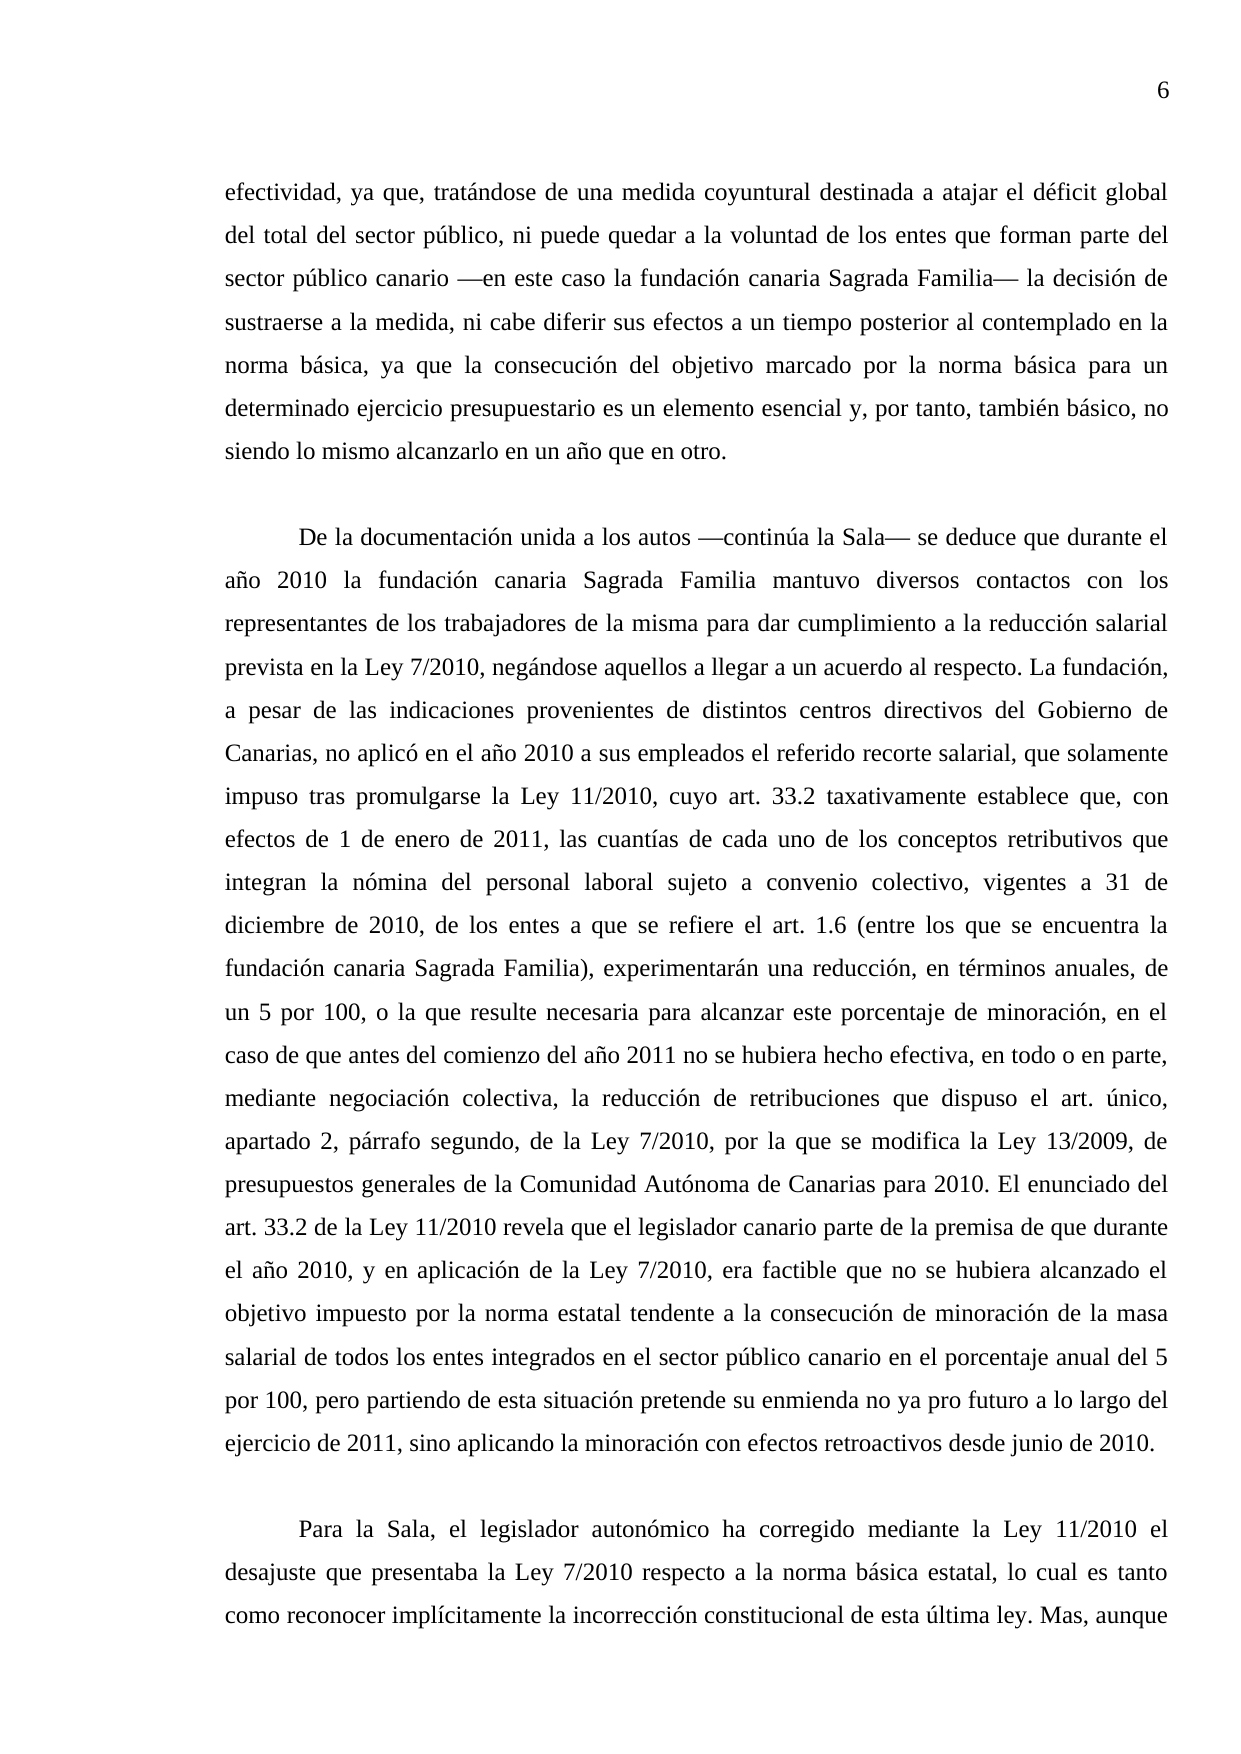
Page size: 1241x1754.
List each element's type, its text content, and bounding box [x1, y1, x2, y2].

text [224, 1514, 1169, 1629]
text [224, 177, 1169, 465]
text De la documentación unida a los autos —continúa la Sala— se deduce que durante el año 2010 la fundación canaria Sagrada Familia mantuvo diversos contactos con los representantes de los trabajadores de la misma para dar cumplimiento a la reducción salarial prevista en la Ley 7/2010, negándose aquellos a llegar a un acuerdo al respecto. La fundación, a pesar de las indicaciones provenientes de distintos centros directivos del Gobierno de Canarias, no aplicó en el año 2010 a sus empleados el referido recorte salarial, que solamente impuso tras promulgarse la Ley 11/2010, cuyo art. 33.2 taxativamente establece que, con efectos de 1 de enero de 2011, las cuantías de cada uno de los conceptos retributivos que integran la nómina del personal laboral sujeto a convenio colectivo, vigentes a 31 de diciembre de 2010, de los entes a que se refiere el art. 1.6 (entre los que se encuentra la fundación canaria Sagrada Familia), experimentarán una reducción, en términos anuales, de un 5 por 100, o la que resulte necesaria para alcanzar este porcentaje de minoración, en el caso de que antes del comienzo del año 2011 no se hubiera hecho efectiva, en todo o en parte, mediante negociación colectiva, la reducción de retribuciones que dispuso el art. único, apartado 2, párrafo segundo, de la Ley 7/2010, por la que se modifica la Ley 13/2009, de presupuestos generales de la Comunidad Autónoma de Canarias para 2010. El enunciado del art. 33.2 de la Ley 11/2010 revela que el legislador canario parte de la premisa de que durante el año 2010, y en aplicación de la Ley 7/2010, era factible que no se hubiera alcanzado el objetivo impuesto por la norma estatal tendente a la consecución de minoración de la masa salarial de todos los entes integrados en el sector público canario en el porcentaje anual del 5 por 100, pero partiendo de esta situación pretende su enmienda no ya pro futuro a lo largo del ejercicio de 2011, sino aplicando la minoración con efectos retroactivos desde junio de 2010. [224, 522, 1169, 1457]
